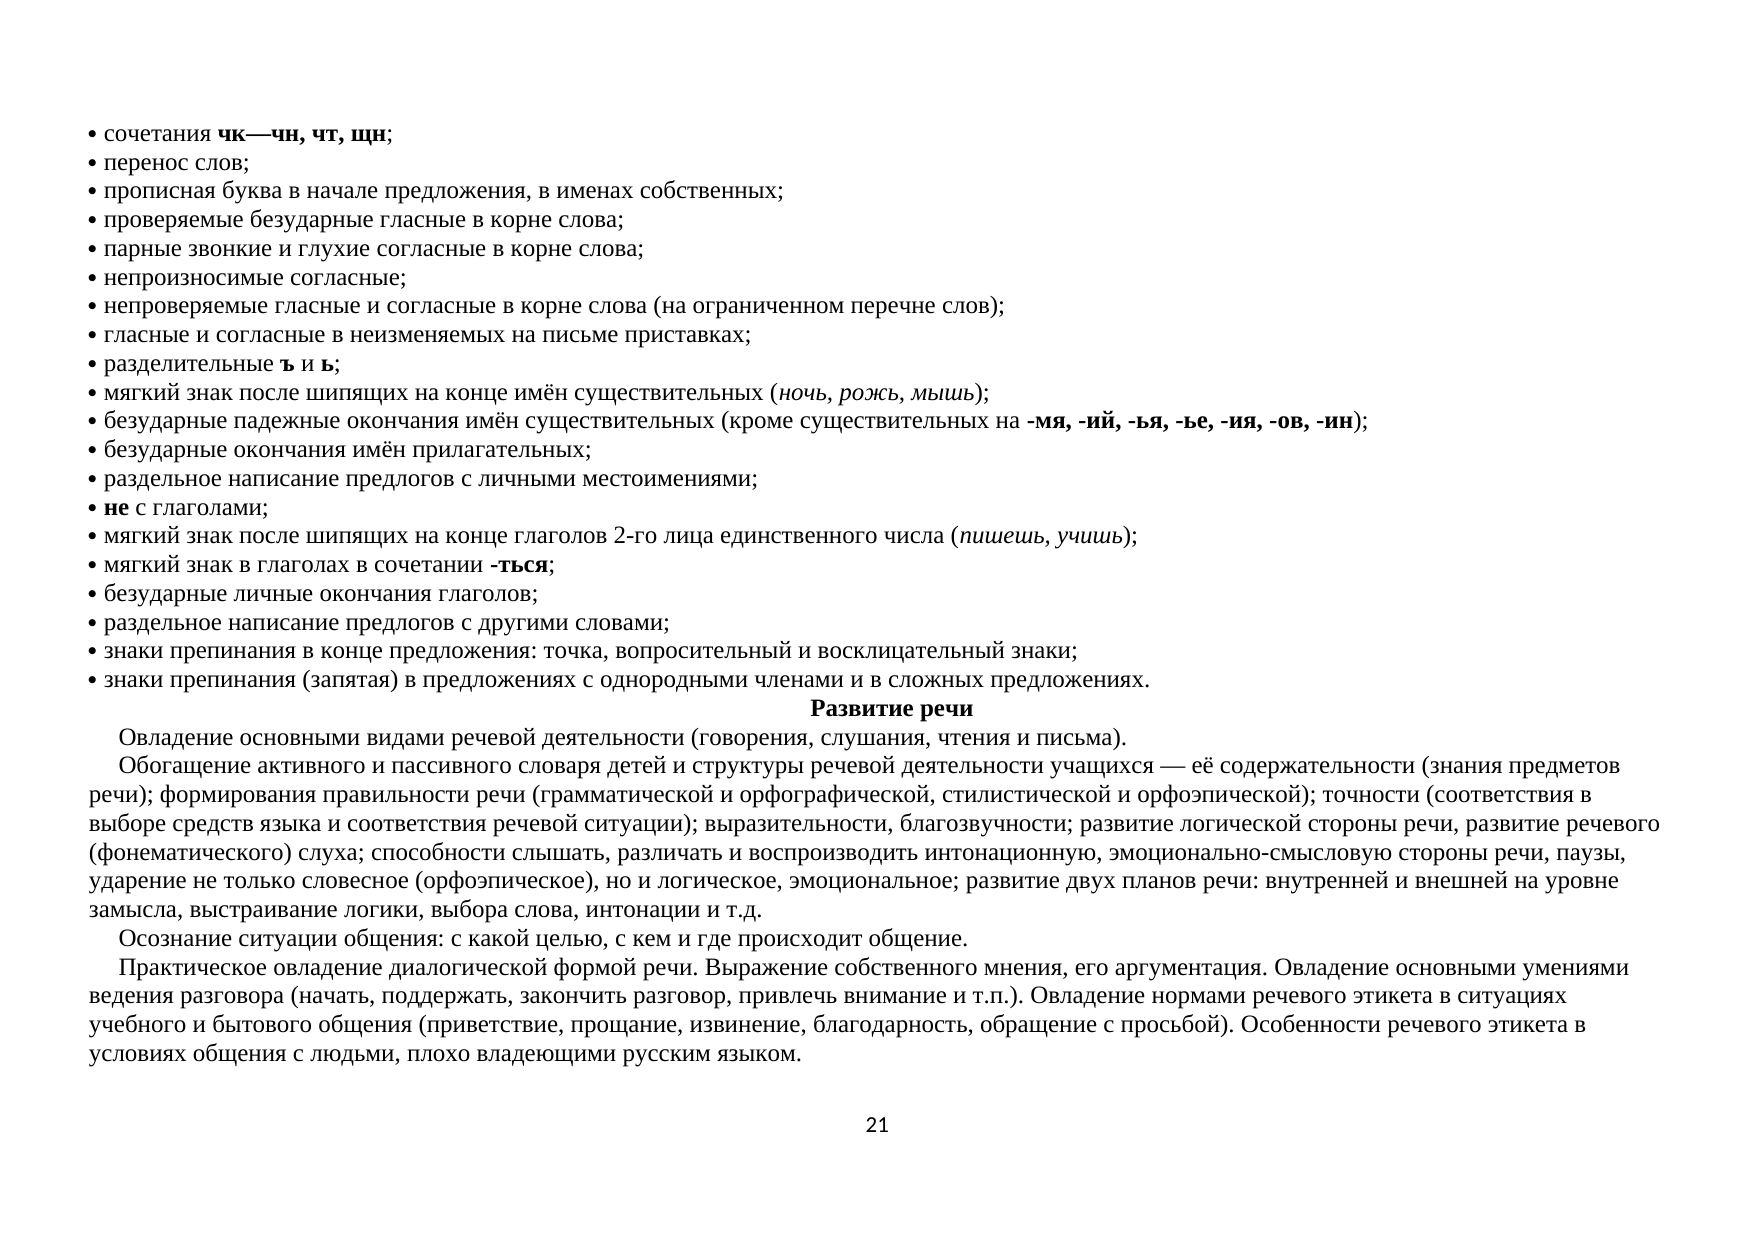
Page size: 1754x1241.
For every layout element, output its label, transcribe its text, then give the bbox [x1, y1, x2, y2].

list непроверяемые гласные и согласные в корне слова (на ограниченном перечне слов); [89, 291, 1665, 319]
list безударные личные окончания глаголов; [89, 578, 1665, 607]
text Практическое овладение диалогической формой речи. Выражение собственного мнения, его аргументация. Овладение основными умениями ведения разговора (начать, поддержать, закончить разговор, привлечь внимание и т.п.). Овладение нормами речевого этикета в ситуациях учебного и бытового общения (приветствие, прощание, извинение, благодарность, обращение с просьбой). Особенности речевого этикета в условиях общения с людьми, плохо владеющими русским языком. [89, 952, 1665, 1067]
list знаки препинания в конце предложения: точка, вопросительный и восклицательный знаки; [89, 636, 1665, 664]
list проверяемые безударные гласные в корне слова; [89, 204, 1665, 233]
list знаки препинания (запятая) в предложениях с однородными членами и в сложных предложениях. [89, 664, 1665, 693]
list мягкий знак в глаголах в сочетании -ться; [89, 549, 1665, 578]
text Обогащение активного и пассивного словаря детей и структуры речевой деятельности учащихся — её содержательности (знания предметов речи); формирования правильности речи (грамматической и орфографической, стилистической и орфоэпической); точности (соответствия в выборе средств языка и соответствия речевой ситуации); выразительности, благозвучности; развитие логической стороны речи, развитие речевого (фонематического) слуха; способности слышать, различать и воспроизводить интонационную, эмоционально-смысловую стороны речи, паузы, ударение не только словесное (орфоэпическое), но и логическое, эмоциональное; развитие двух планов речи: внутренней и внешней на уровне замысла, выстраивание логики, выбора слова, интонации и т.д. [89, 751, 1665, 923]
list мягкий знак после шипящих на конце глаголов 2-го лица единственного числа (пишешь, учишь); [89, 521, 1665, 549]
list мягкий знак после шипящих на конце имён существительных (ночь, рожь, мышь); [89, 377, 1665, 406]
list раздельное написание предлогов с личными местоимениями; [89, 463, 1665, 492]
list разделительные ъ и ь; [89, 348, 1665, 377]
list безударные окончания имён прилагательных; [89, 434, 1665, 463]
list перенос слов; [89, 147, 1665, 176]
list безударные падежные окончания имён существительных (кроме существительных на -мя, -ий, -ья, -ье, -ия, -ов, -ин); [89, 406, 1665, 434]
list раздельное написание предлогов с другими словами; [89, 607, 1665, 636]
list гласные и согласные в неизменяемых на письме приставках; [89, 319, 1665, 348]
text Овладение основными видами речевой деятельности (говорения, слушания, чтения и письма). [89, 722, 1665, 751]
text Осознание ситуации общения: с какой целью, с кем и где происходит общение. [89, 923, 1665, 952]
list прописная буква в начале предложения, в именах собственных; [89, 176, 1665, 204]
list парные звонкие и глухие согласные в корне слова; [89, 233, 1665, 262]
text Развитие речи [89, 693, 1665, 722]
list непроизносимые согласные; [89, 262, 1665, 291]
list сочетания чк—чн, чт, щн; [89, 118, 1665, 147]
list не с глаголами; [89, 492, 1665, 521]
